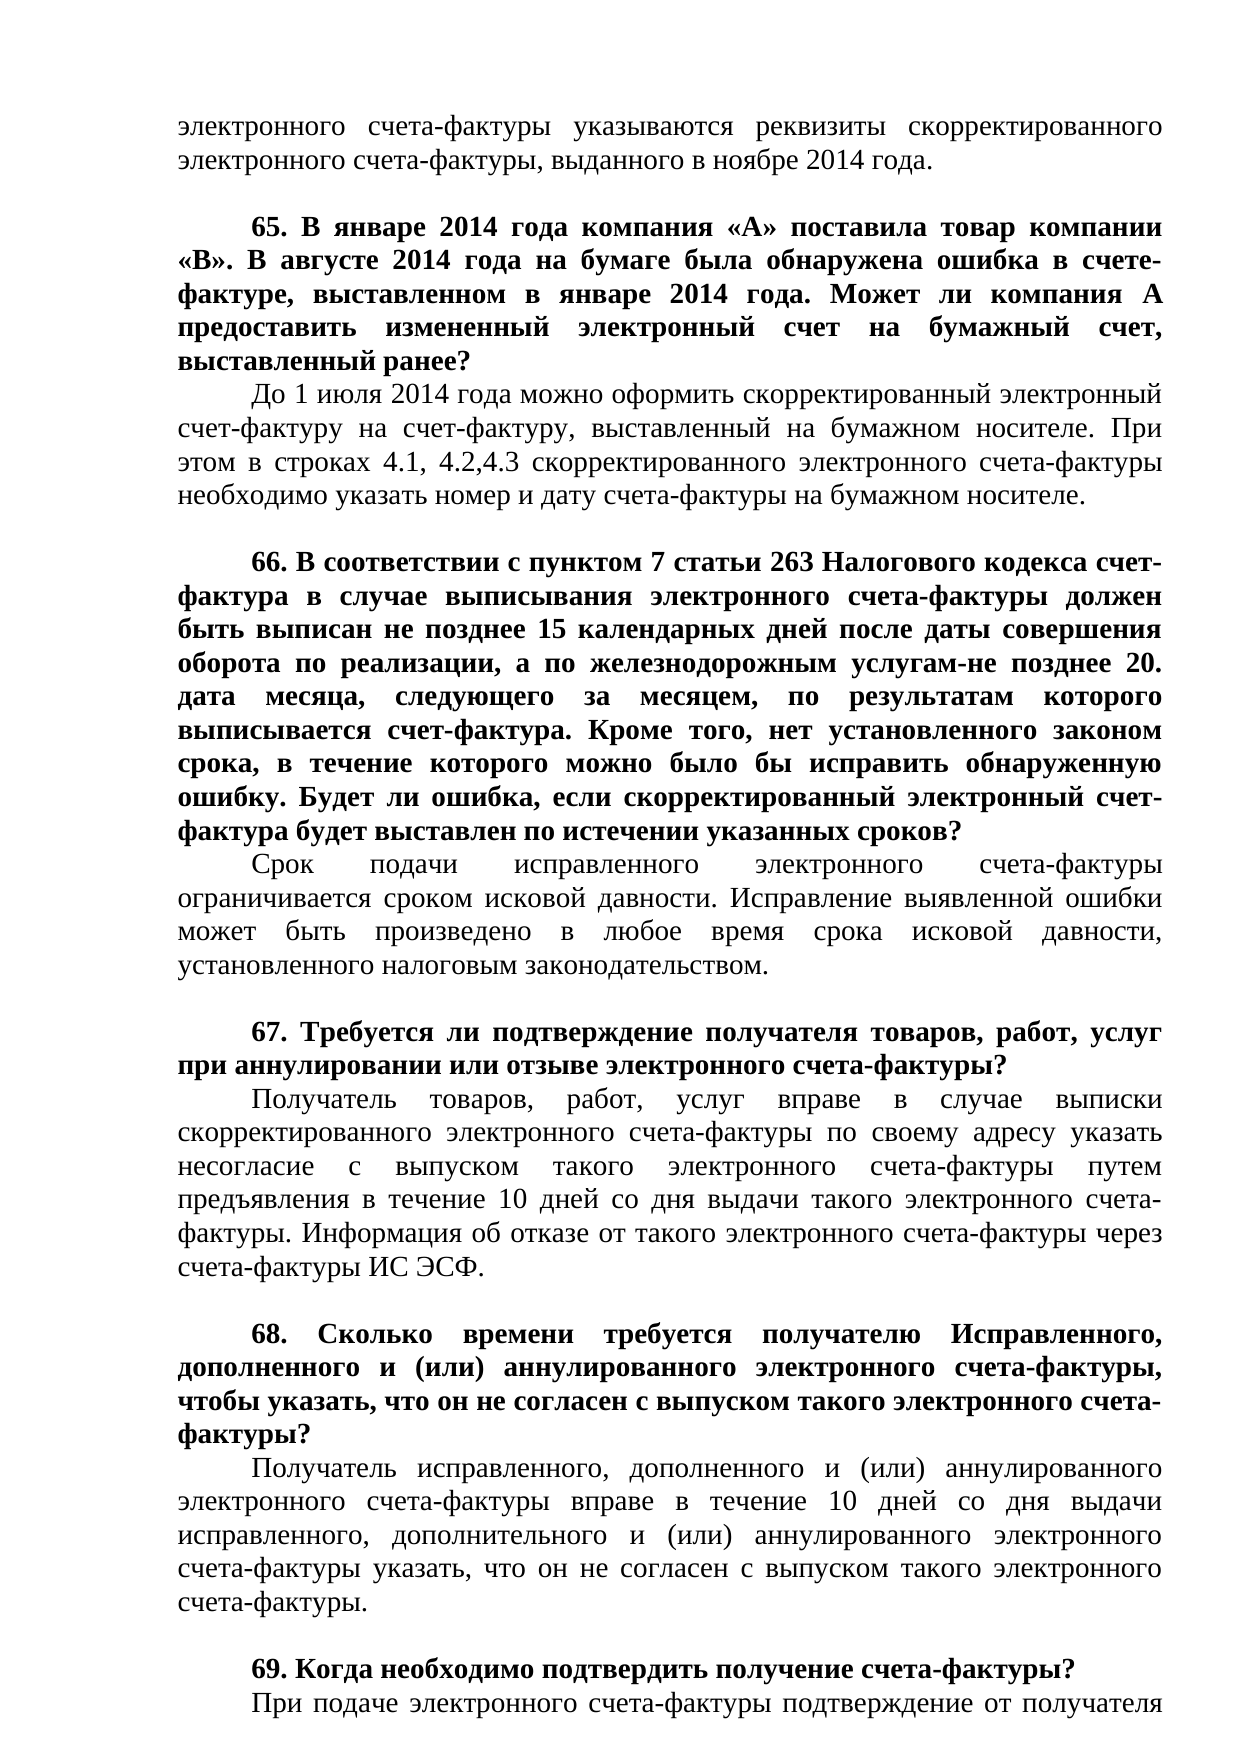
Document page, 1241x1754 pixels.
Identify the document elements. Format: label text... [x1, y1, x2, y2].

text 69. Когда необходимо подтвердить получение счета-фактуры? [177, 1651, 1163, 1685]
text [177, 108, 1163, 175]
text 65. В январе 2014 года компания «А» поставила товар компании «В». В августе 2014 года на бумаге была обнаружена ошибка в счете-фактуре, выставленном в январе 2014 года. Может ли компания A предоставить измененный электронный счет на бумажный счет, выставленный ранее? [177, 209, 1163, 377]
text До 1 июля 2014 года можно оформить скорректированный электронный счет-фактуру на счет-фактуру, выставленный на бумажном носителе. При этом в строках 4.1, 4.2,4.3 скорректированного электронного счета-фактуры необходимо указать номер и дату счета-фактуры на бумажном носителе. [177, 377, 1163, 511]
text Получатель исправленного, дополненного и (или) аннулированного электронного счета-фактуры вправе в течение 10 дней со дня выдачи исправленного, дополнительного и (или) аннулированного электронного счета-фактуры указать, что он не согласен с выпуском такого электронного счета-фактуры. [177, 1450, 1163, 1618]
text 66. В соответствии с пунктом 7 статьи 263 Налогового кодекса счет-фактура в случае выписывания электронного счета-фактуры должен быть выписан не позднее 15 календарных дней после даты совершения оборота по реализации, а по железнодорожным услугам-не позднее 20. дата месяца, следующего за месяцем, по результатам которого выписывается счет-фактура. Кроме того, нет установленного законом срока, в течение которого можно было бы исправить обнаруженную ошибку. Будет ли ошибка, если скорректированный электронный счет-фактура будет выставлен по истечении указанных сроков? [177, 544, 1163, 846]
text Получатель товаров, работ, услуг вправе в случае выписки скорректированного электронного счета-фактуры по своему адресу указать несогласие с выпуском такого электронного счета-фактуры путем предъявления в течение 10 дней со дня выдачи такого электронного счета-фактуры. Информация об отказе от такого электронного счета-фактуры через счета-фактуры ИС ЭСФ. [177, 1081, 1163, 1282]
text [177, 1685, 1163, 1718]
text Срок подачи исправленного электронного счета-фактуры ограничивается сроком исковой давности. Исправление выявленной ошибки может быть произведено в любое время срока исковой давности, установленного налоговым законодательством. [177, 846, 1163, 980]
text 67. Требуется ли подтверждение получателя товаров, работ, услуг при аннулировании или отзыве электронного счета-фактуры? [177, 1014, 1163, 1081]
text 68. Сколько времени требуется получателю Исправленного, дополненного и (или) аннулированного электронного счета-фактуры, чтобы указать, что он не согласен с выпуском такого электронного счета-фактуры? [177, 1316, 1163, 1450]
